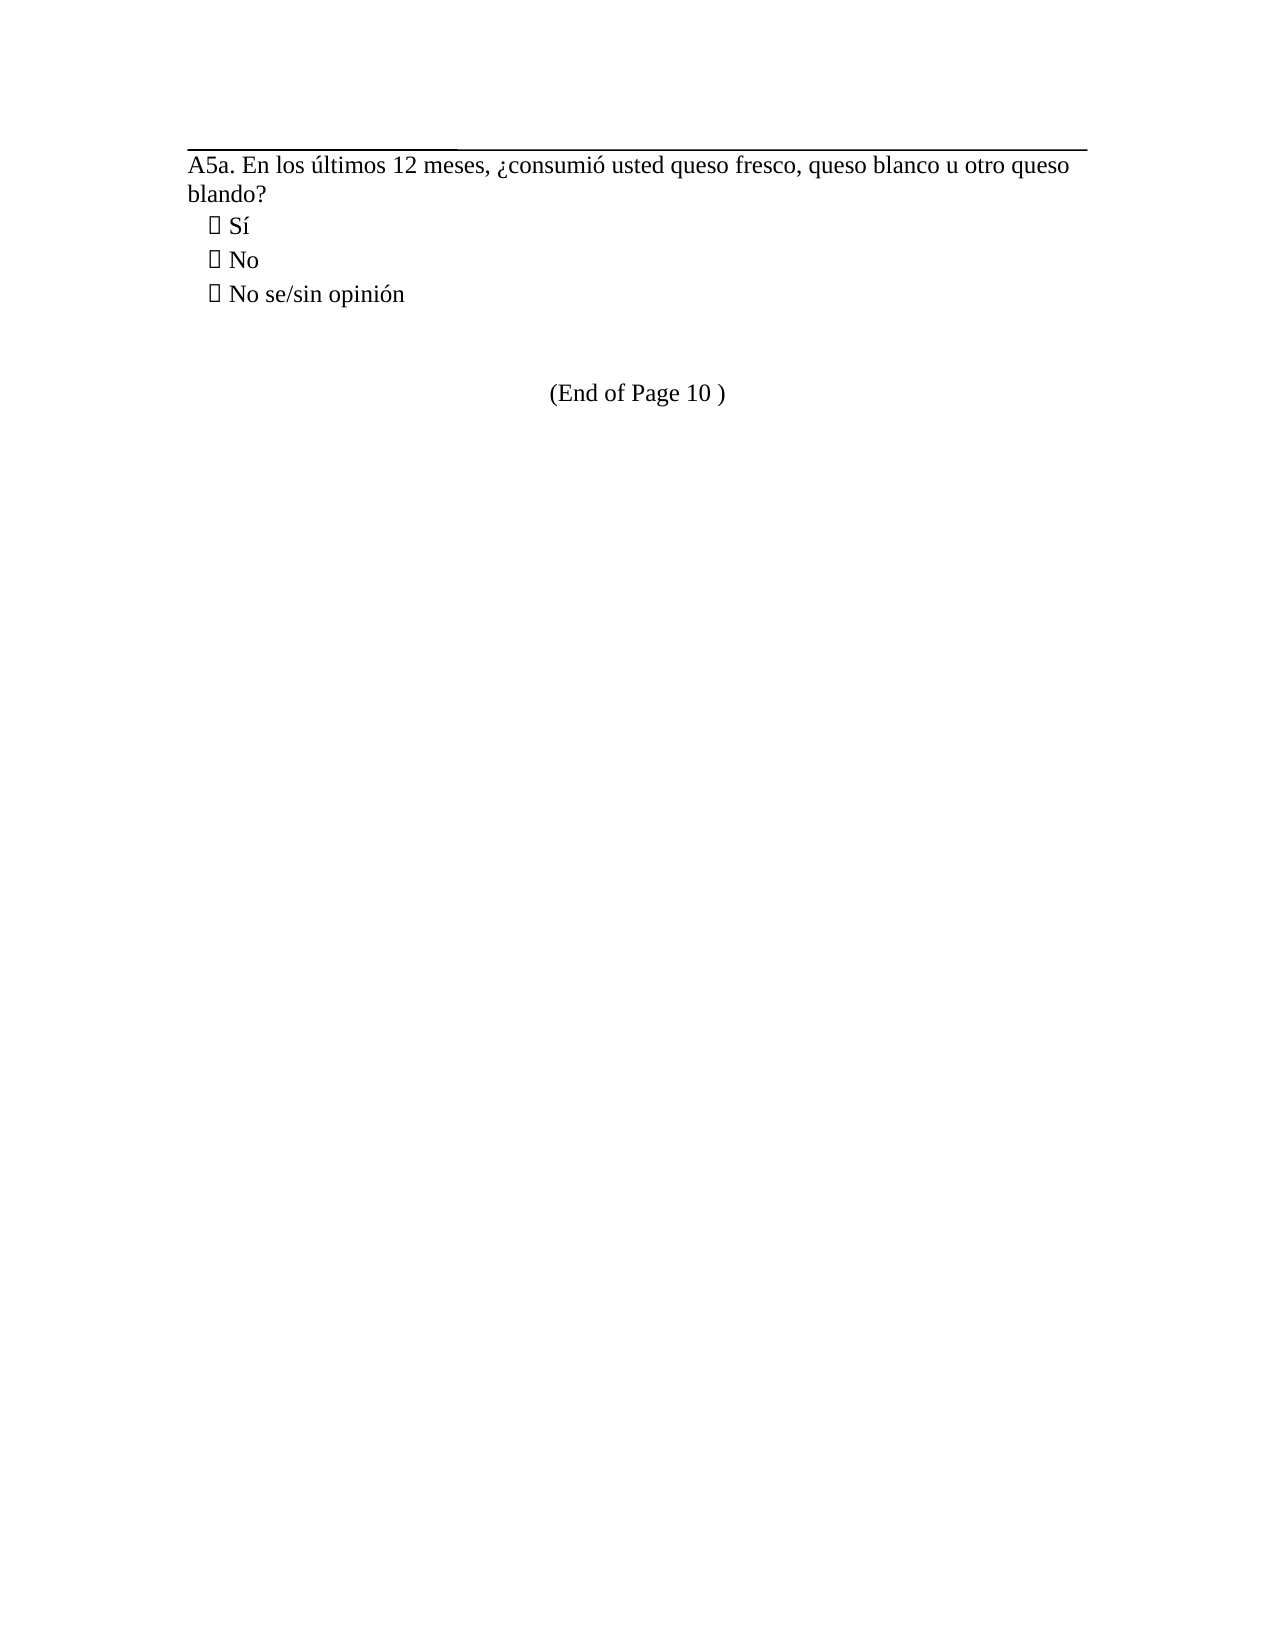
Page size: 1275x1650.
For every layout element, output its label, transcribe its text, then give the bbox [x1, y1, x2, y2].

text  No se/sin opinión [187, 276, 1087, 310]
text (End of Page 10 ) [187, 378, 1087, 435]
text  Sí [187, 207, 1087, 242]
text  No [187, 242, 1087, 276]
text A5a. En los últimos 12 meses, ¿consumió usted queso fresco, queso blanco u otro queso blando? [187, 151, 1087, 207]
